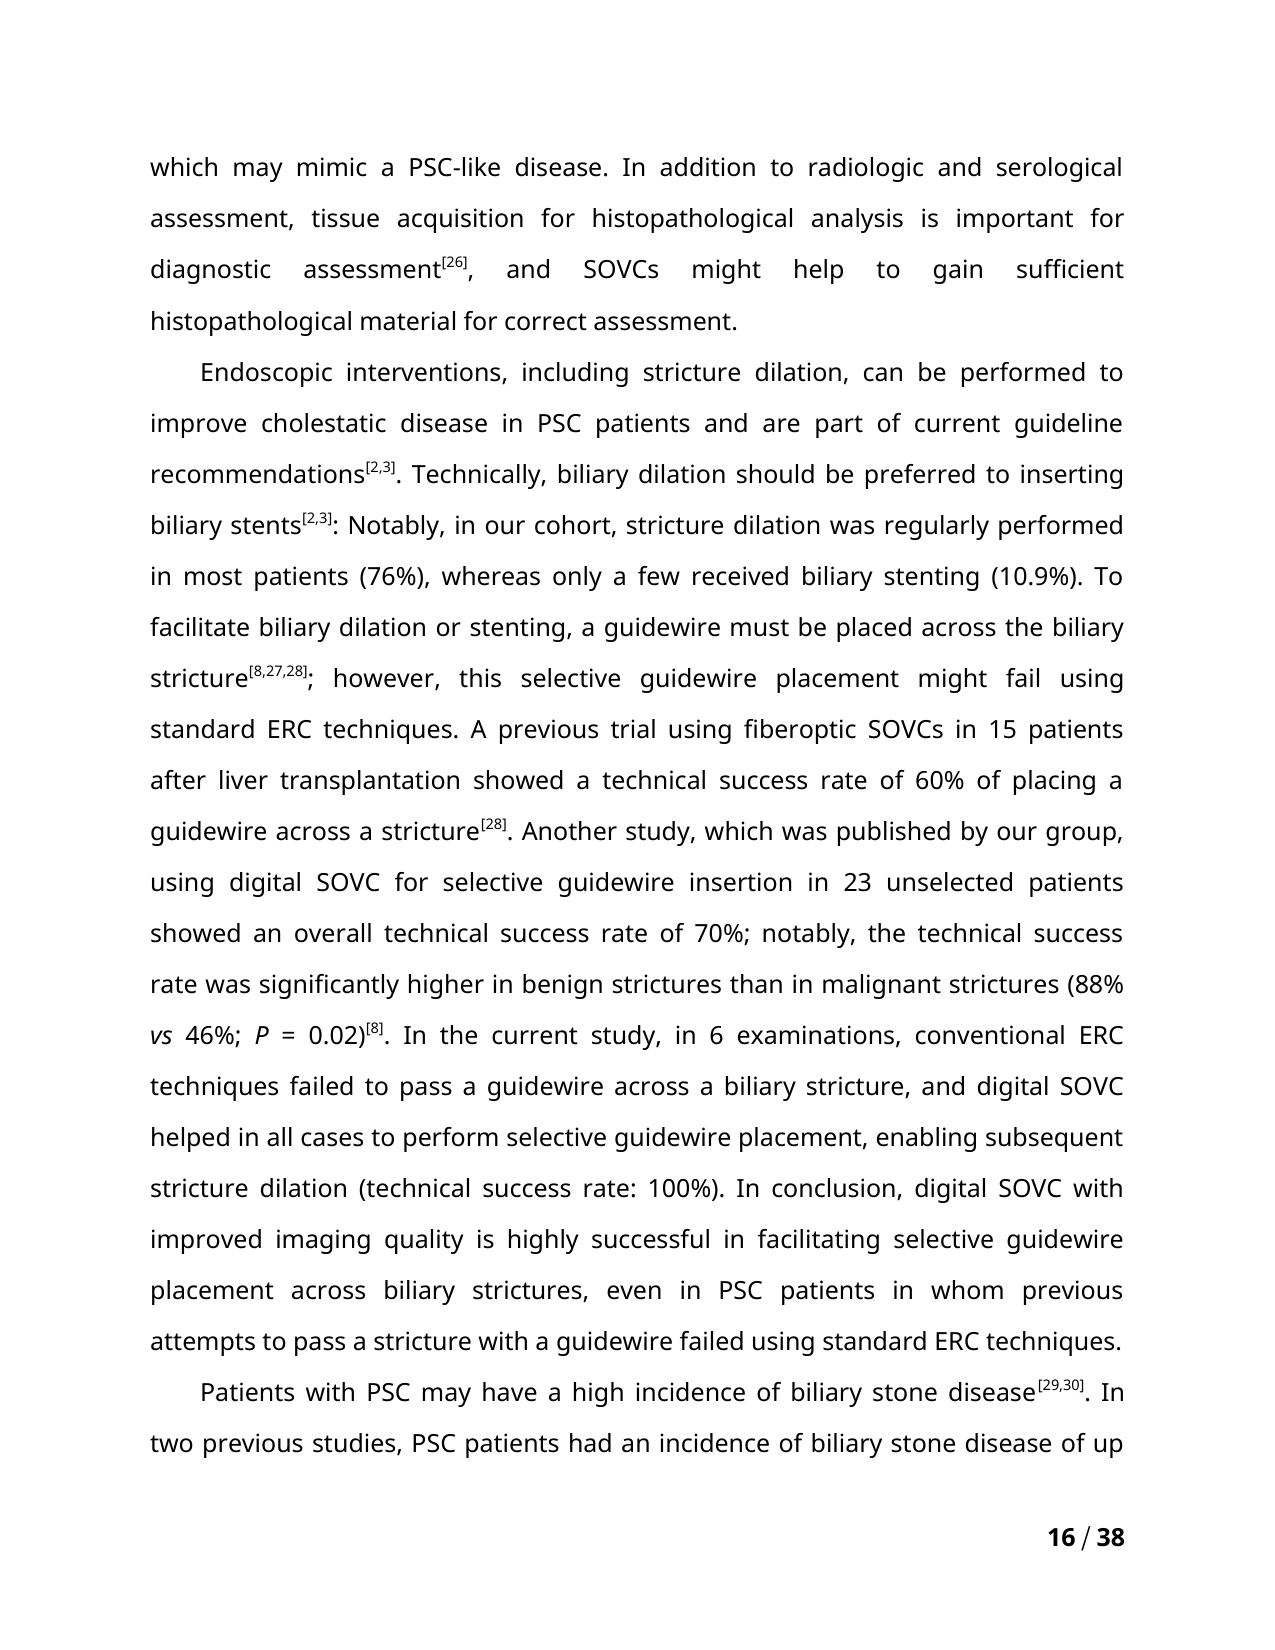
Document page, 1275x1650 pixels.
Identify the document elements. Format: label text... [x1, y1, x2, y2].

text Endoscopic interventions, including stricture dilation, can be performed to improve cholestatic disease in PSC patients and are part of current guideline recommendations[2,3]. Technically, biliary dilation should be preferred to inserting biliary stents[2,3]: Notably, in our cohort, stricture dilation was regularly performed in most patients (76%), whereas only a few received biliary stenting (10.9%). To facilitate biliary dilation or stenting, a guidewire must be placed across the biliary stricture[8,27,28]; however, this selective guidewire placement might fail using standard ERC techniques. A previous trial using fiberoptic SOVCs in 15 patients after liver transplantation showed a technical success rate of 60% of placing a guidewire across a stricture[28]. Another study, which was published by our group, using digital SOVC for selective guidewire insertion in 23 unselected patients showed an overall technical success rate of 70%; notably, the technical success rate was significantly higher in benign strictures than in malignant strictures (88% vs 46%; P = 0.02)[8]. In the current study, in 6 examinations, conventional ERC techniques failed to pass a guidewire across a biliary stricture, and digital SOVC helped in all cases to perform selective guidewire placement, enabling subsequent stricture dilation (technical success rate: 100%). In conclusion, digital SOVC with improved imaging quality is highly successful in facilitating selective guidewire placement across biliary strictures, even in PSC patients in whom previous attempts to pass a stricture with a guidewire failed using standard ERC techniques. [150, 354, 1125, 1358]
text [150, 150, 1125, 337]
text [150, 1375, 1125, 1460]
